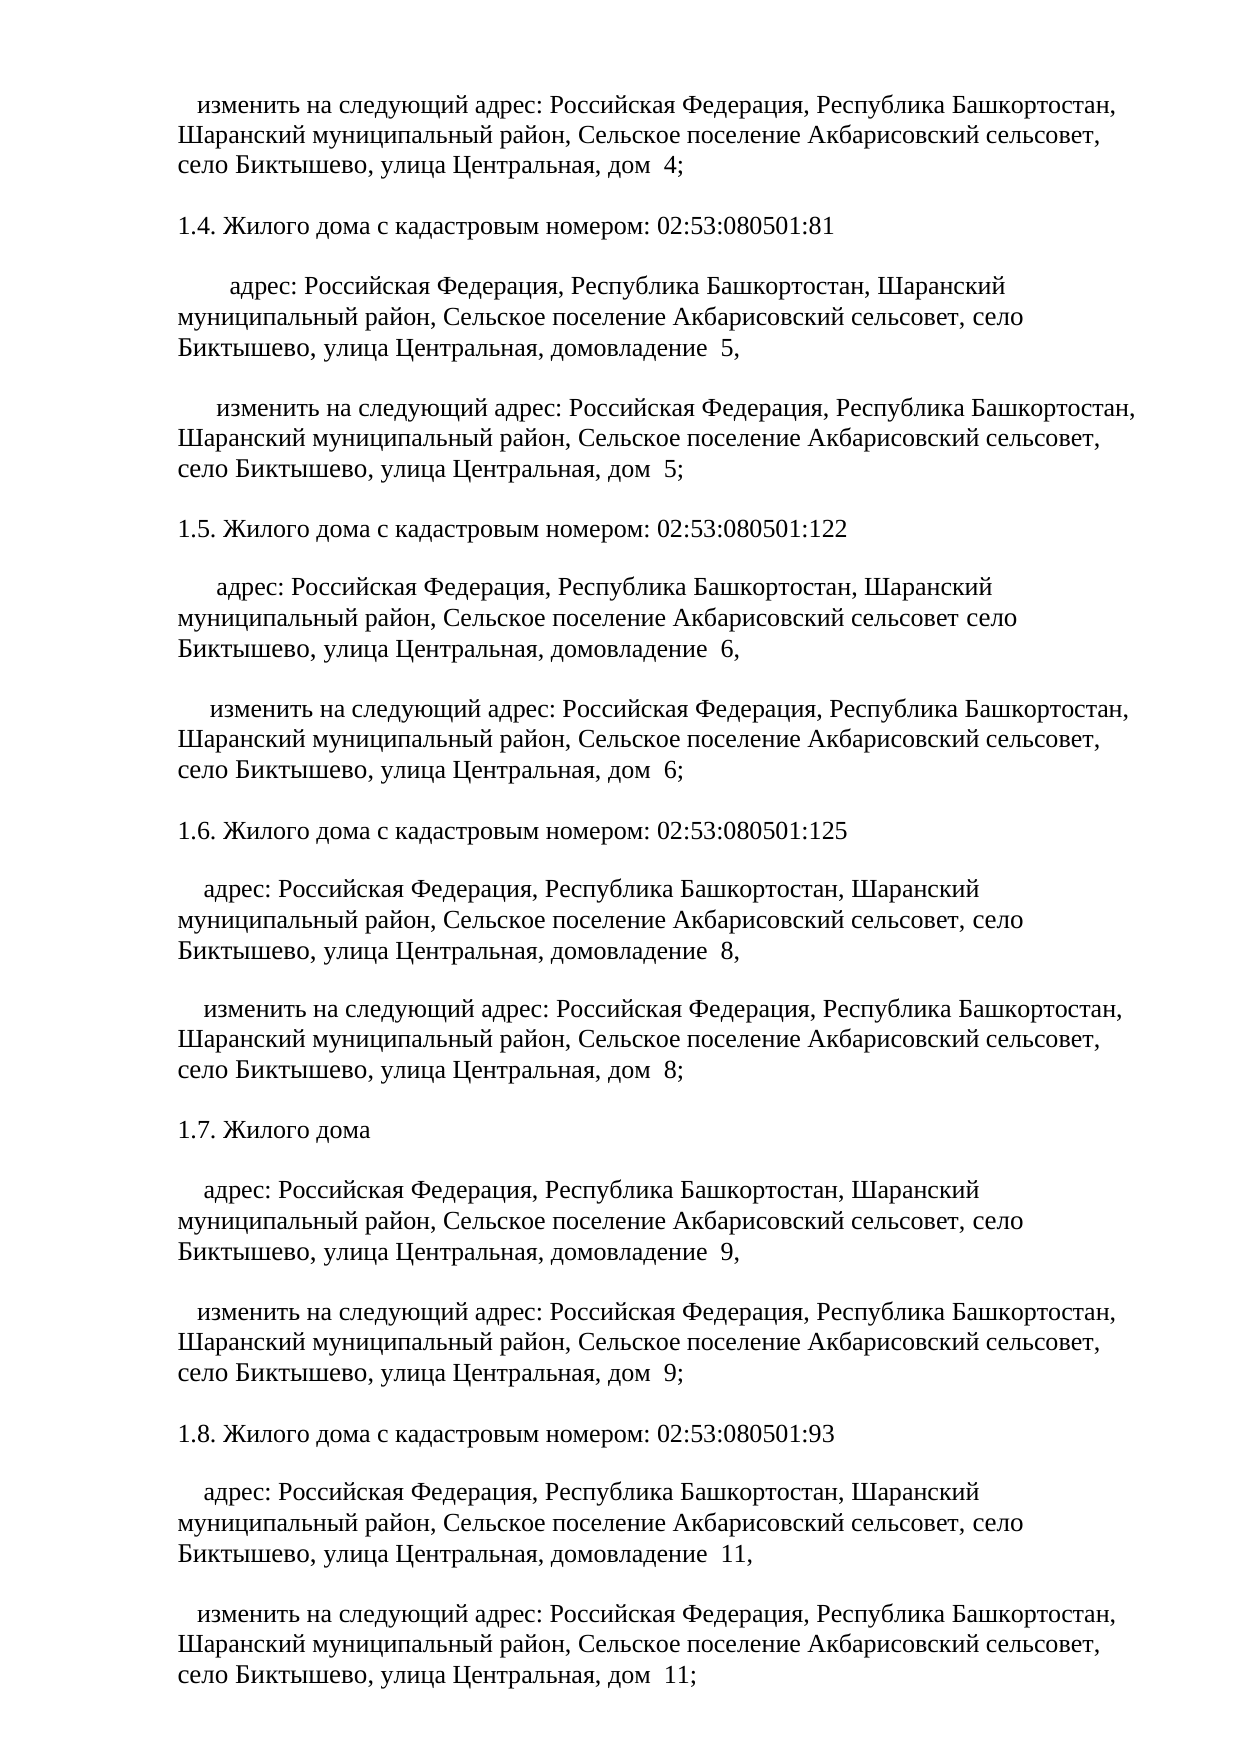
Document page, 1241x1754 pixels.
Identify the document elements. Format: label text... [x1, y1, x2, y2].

text муниципальный район, Сельское поселение Акбарисовский сельсовет, село Биктышево, улица Центральная, домовладение 5, [177, 300, 1152, 362]
text 1.7. Жилого дома [177, 1114, 1152, 1144]
text муниципальный район, Сельское поселение Акбарисовский сельсовет, село Биктышево, улица Центральная, домовладение 8, [177, 903, 1152, 965]
text 1.6. Жилого дома с кадастровым номером: 02:53:080501:125 [177, 815, 1152, 845]
text 1.4. Жилого дома с кадастровым номером: 02:53:080501:81 [177, 210, 1152, 240]
text адрес: Российская Федерация, Республика Башкортостан, Шаранский [177, 270, 1152, 300]
text изменить на следующий адрес: Российская Федерация, Республика Башкортостан, Шаранский муниципальный район, Сельское поселение Акбарисовский сельсовет, село Биктышево, улица Центральная, дом 6; [177, 693, 1152, 785]
text муниципальный район, Сельское поселение Акбарисовский сельсовет, село Биктышево, улица Центральная, домовладение 9, [177, 1204, 1152, 1266]
text муниципальный район, Сельское поселение Акбарисовский сельсовет село Биктышево, улица Центральная, домовладение 6, [177, 601, 1152, 663]
text адрес: Российская Федерация, Республика Башкортостан, Шаранский [177, 873, 1152, 903]
text изменить на следующий адрес: Российская Федерация, Республика Башкортостан, Шаранский муниципальный район, Сельское поселение Акбарисовский сельсовет, село Биктышево, улица Центральная, дом 8; [177, 993, 1152, 1084]
text муниципальный район, Сельское поселение Акбарисовский сельсовет, село Биктышево, улица Центральная, домовладение 11, [177, 1506, 1152, 1568]
text 1.5. Жилого дома с кадастровым номером: 02:53:080501:122 [177, 513, 1152, 543]
text изменить на следующий адрес: Российская Федерация, Республика Башкортостан, Шаранский муниципальный район, Сельское поселение Акбарисовский сельсовет, село Биктышево, улица Центральная, дом 4; [177, 89, 1152, 180]
text адрес: Российская Федерация, Республика Башкортостан, Шаранский [177, 571, 1152, 601]
text адрес: Российская Федерация, Республика Башкортостан, Шаранский [177, 1174, 1152, 1204]
text изменить на следующий адрес: Российская Федерация, Республика Башкортостан, Шаранский муниципальный район, Сельское поселение Акбарисовский сельсовет, село Биктышево, улица Центральная, дом 5; [177, 392, 1152, 483]
text изменить на следующий адрес: Российская Федерация, Республика Башкортостан, Шаранский муниципальный район, Сельское поселение Акбарисовский сельсовет, село Биктышево, улица Центральная, дом 11; [177, 1598, 1152, 1689]
text 1.8. Жилого дома с кадастровым номером: 02:53:080501:93 [177, 1418, 1152, 1448]
text адрес: Российская Федерация, Республика Башкортостан, Шаранский [177, 1476, 1152, 1506]
text изменить на следующий адрес: Российская Федерация, Республика Башкортостан, Шаранский муниципальный район, Сельское поселение Акбарисовский сельсовет, село Биктышево, улица Центральная, дом 9; [177, 1296, 1152, 1388]
